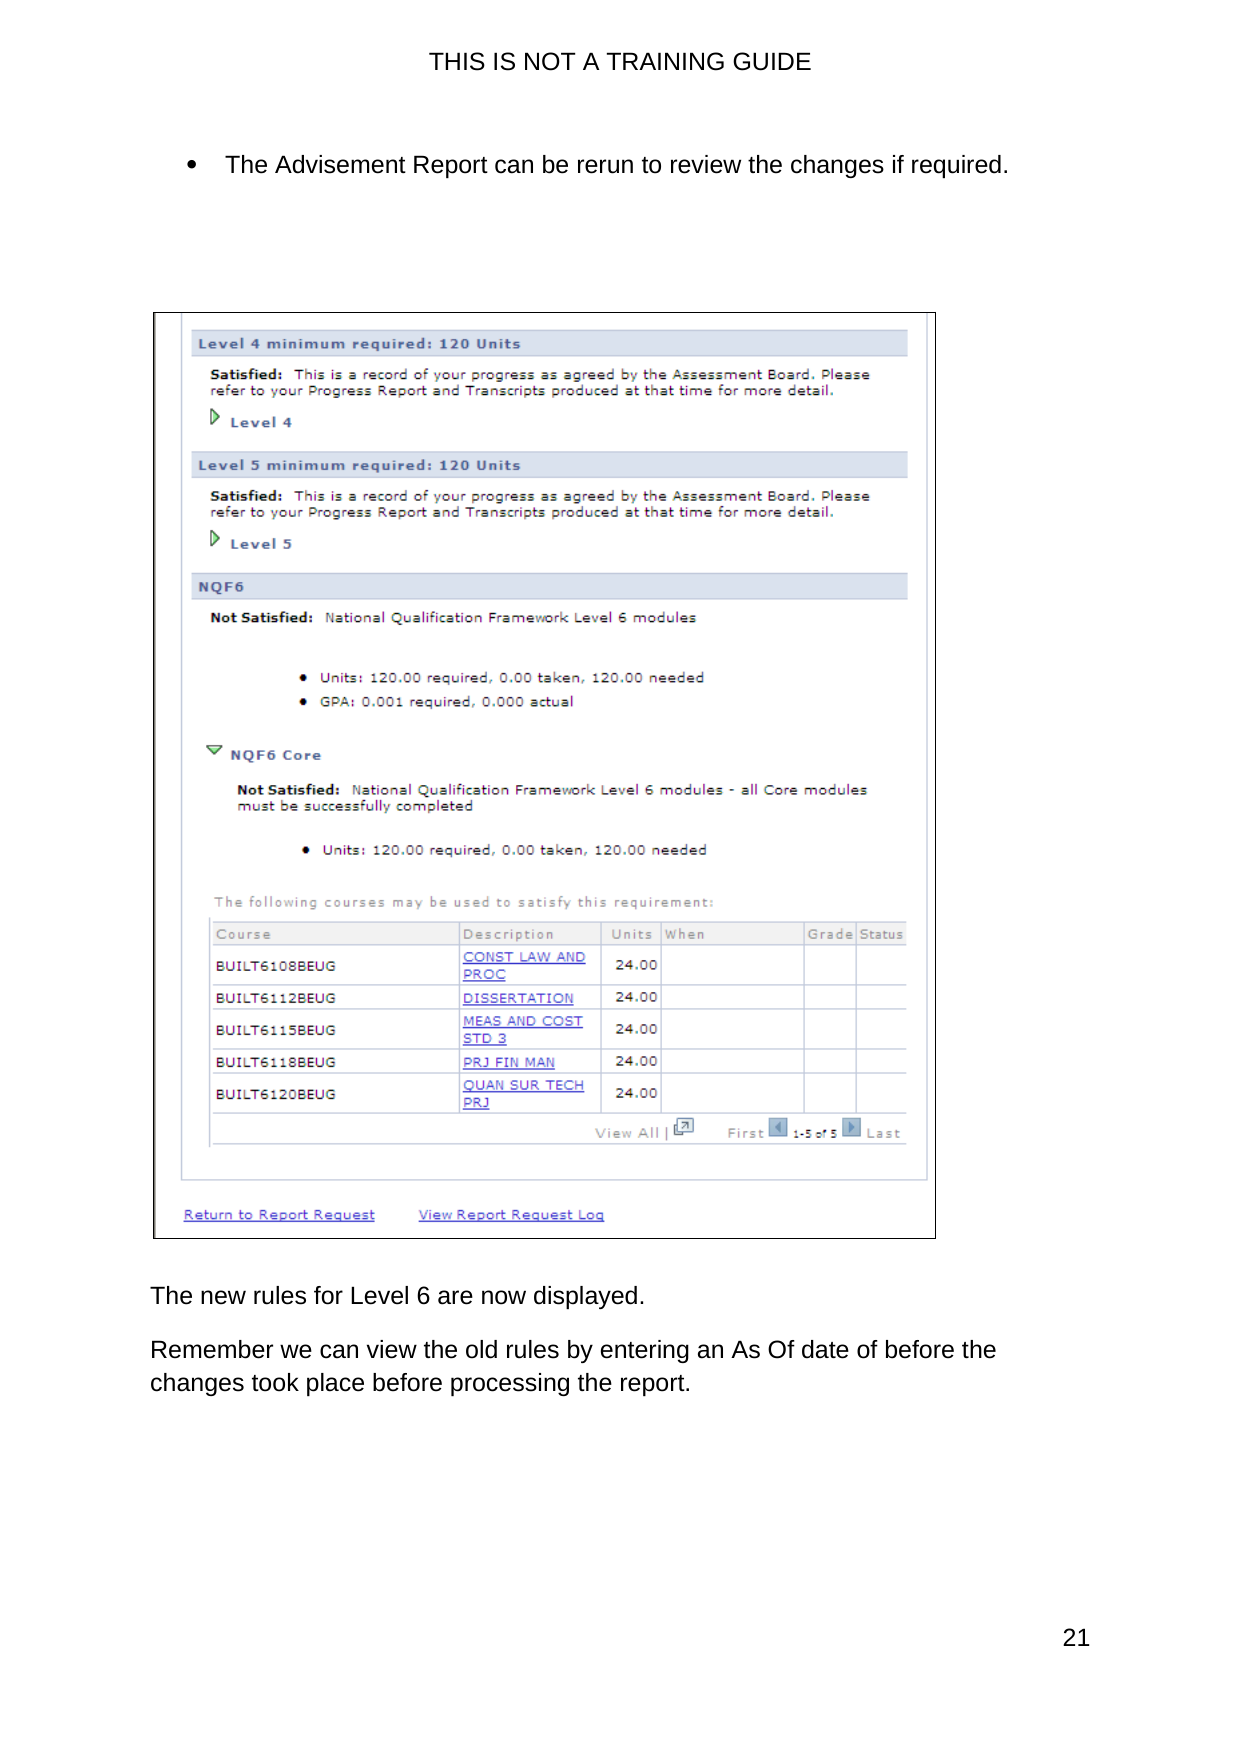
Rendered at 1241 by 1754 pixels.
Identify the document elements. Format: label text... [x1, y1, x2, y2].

picture [154, 313, 935, 1238]
text Remember we can view the old rules by entering an As Of date of before the changes took place before processing the report. [150, 1335, 1090, 1397]
list The Advisement Report can be rerun to review the changes if required. [187, 150, 1090, 179]
text The new rules for Level 6 are now displayed. [150, 1281, 1090, 1310]
